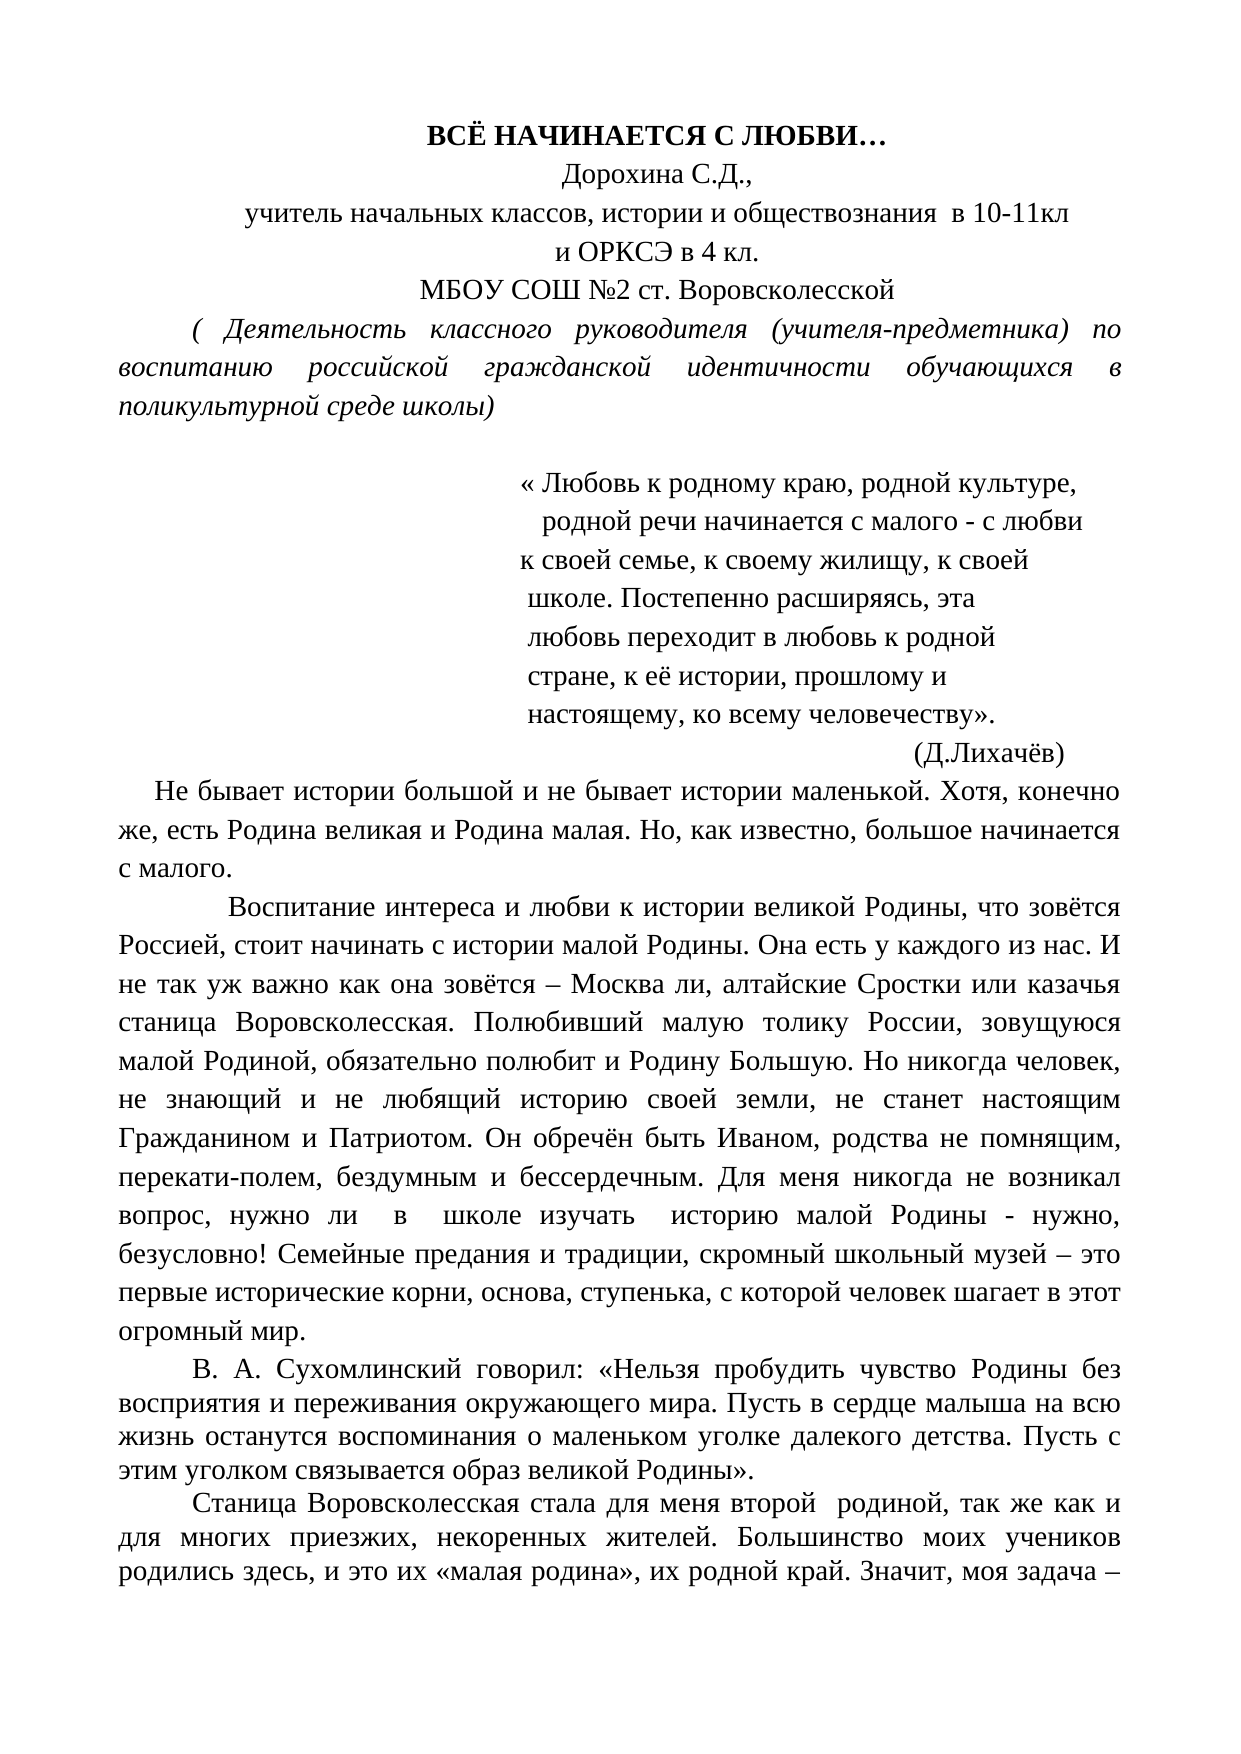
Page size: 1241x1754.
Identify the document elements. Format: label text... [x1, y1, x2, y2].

text В. А. Сухомлинский говорил: «Нельзя пробудить чувство Родины без восприятия и переживания окружающего мира. Пусть в сердце малыша на всю жизнь останутся воспоминания о маленьком уголке далекого детства. Пусть с этим уголком связывается образ великой Родины». [118, 1351, 1122, 1486]
text ВСЁ НАЧИНАЕТСЯ С ЛЮБВИ… [118, 118, 1122, 152]
text школе. Постепенно расширяясь, эта [118, 581, 1122, 614]
text (Д.Лихачёв) [118, 735, 1122, 768]
text родной речи начинается с малого - с любви [118, 503, 1122, 537]
text ( Деятельность классного руководителя (учителя-предметника) по воспитанию российской гражданской идентичности обучающихся в поликультурной среде школы) [118, 311, 1122, 421]
text Не бывает истории большой и не бывает истории маленькой. Хотя, конечно же, есть Родина великая и Родина малая. Но, как известно, большое начинается с малого. [118, 773, 1122, 884]
text к своей семье, к своему жилищу, к своей [118, 542, 1122, 576]
text Воспитание интереса и любви к истории великой Родины, что зовётся Россией, стоит начинать с истории малой Родины. Она есть у каждого из нас. И не так уж важно как она зовётся – Москва ли, алтайские Сростки или казачья станица Воровсколесская. Полюбивший малую толику России, зовущуюся малой Родиной, обязательно полюбит и Родину Большую. Но никогда человек, не знающий и не любящий историю своей земли, не станет настоящим Гражданином и Патриотом. Он обречён быть Иваном, родства не помнящим, перекати-полем, бездумным и бессердечным. Для меня никогда не возникал вопрос, нужно ли в школе изучать историю малой Родины - нужно, безусловно! Семейные предания и традиции, скромный школьный музей – это первые исторические корни, основа, ступенька, с которой человек шагает в этот огромный мир. [118, 889, 1122, 1346]
text « Любовь к родному краю, родной культуре, [118, 465, 1122, 498]
text стране, к её истории, прошлому и [118, 658, 1122, 691]
text Дорохина С.Д., [118, 157, 1122, 190]
text МБОУ СОШ №2 ст. Воровсколесской [118, 272, 1122, 306]
text любовь переходит в любовь к родной [118, 619, 1122, 653]
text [118, 1486, 1122, 1586]
text настоящему, ко всему человечеству». [118, 696, 1122, 730]
text учитель начальных классов, истории и обществознания в 10-11кл [118, 195, 1122, 229]
text и ОРКСЭ в 4 кл. [118, 234, 1122, 267]
